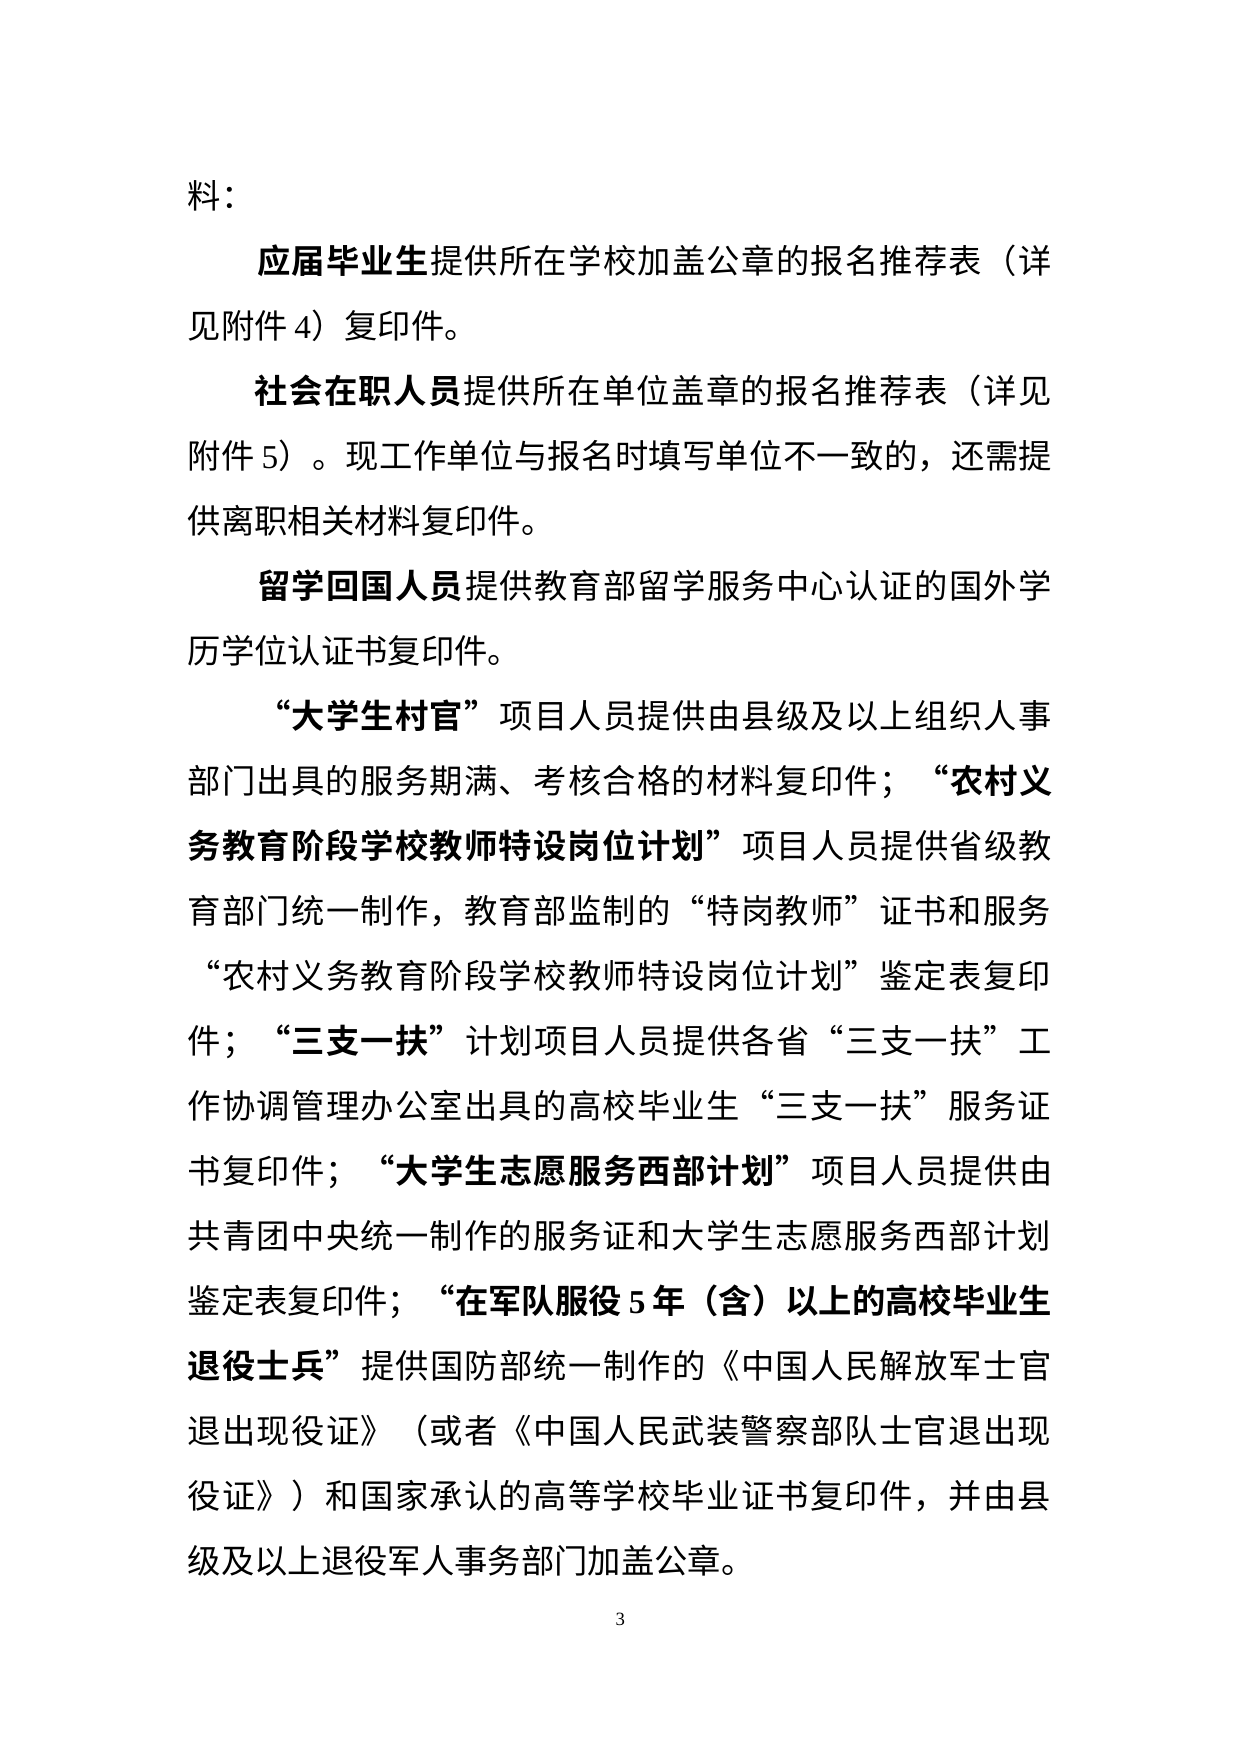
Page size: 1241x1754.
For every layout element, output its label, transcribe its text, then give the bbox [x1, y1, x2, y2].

text 社会在职人员提供所在单位盖章的报名推荐表（详见附件5）。现工作单位与报名时填写单位不一致的，还需提供离职相关材料复印件。 [187, 357, 1053, 552]
text 应届毕业生提供所在学校加盖公章的报名推荐表（详见附件4）复印件。 [187, 227, 1053, 357]
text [187, 162, 1053, 227]
text 留学回国人员提供教育部留学服务中心认证的国外学历学位认证书复印件。 [187, 552, 1053, 682]
text “大学生村官”项目人员提供由县级及以上组织人事部门出具的服务期满、考核合格的材料复印件；“农村义务教育阶段学校教师特设岗位计划”项目人员提供省级教育部门统一制作，教育部监制的“特岗教师”证书和服务“农村义务教育阶段学校教师特设岗位计划”鉴定表复印件；“三支一扶”计划项目人员提供各省“三支一扶”工作协调管理办公室出具的高校毕业生“三支一扶”服务证书复印件；“大学生志愿服务西部计划”项目人员提供由共青团中央统一制作的服务证和大学生志愿服务西部计划鉴定表复印件；“在军队服役5年（含）以上的高校毕业生退役士兵”提供国防部统一制作的《中国人民解放军士官退出现役证》（或者《中国人民武装警察部队士官退出现役证》）和国家承认的高等学校毕业证书复印件，并由县级及以上退役军人事务部门加盖公章。 [187, 682, 1053, 1592]
